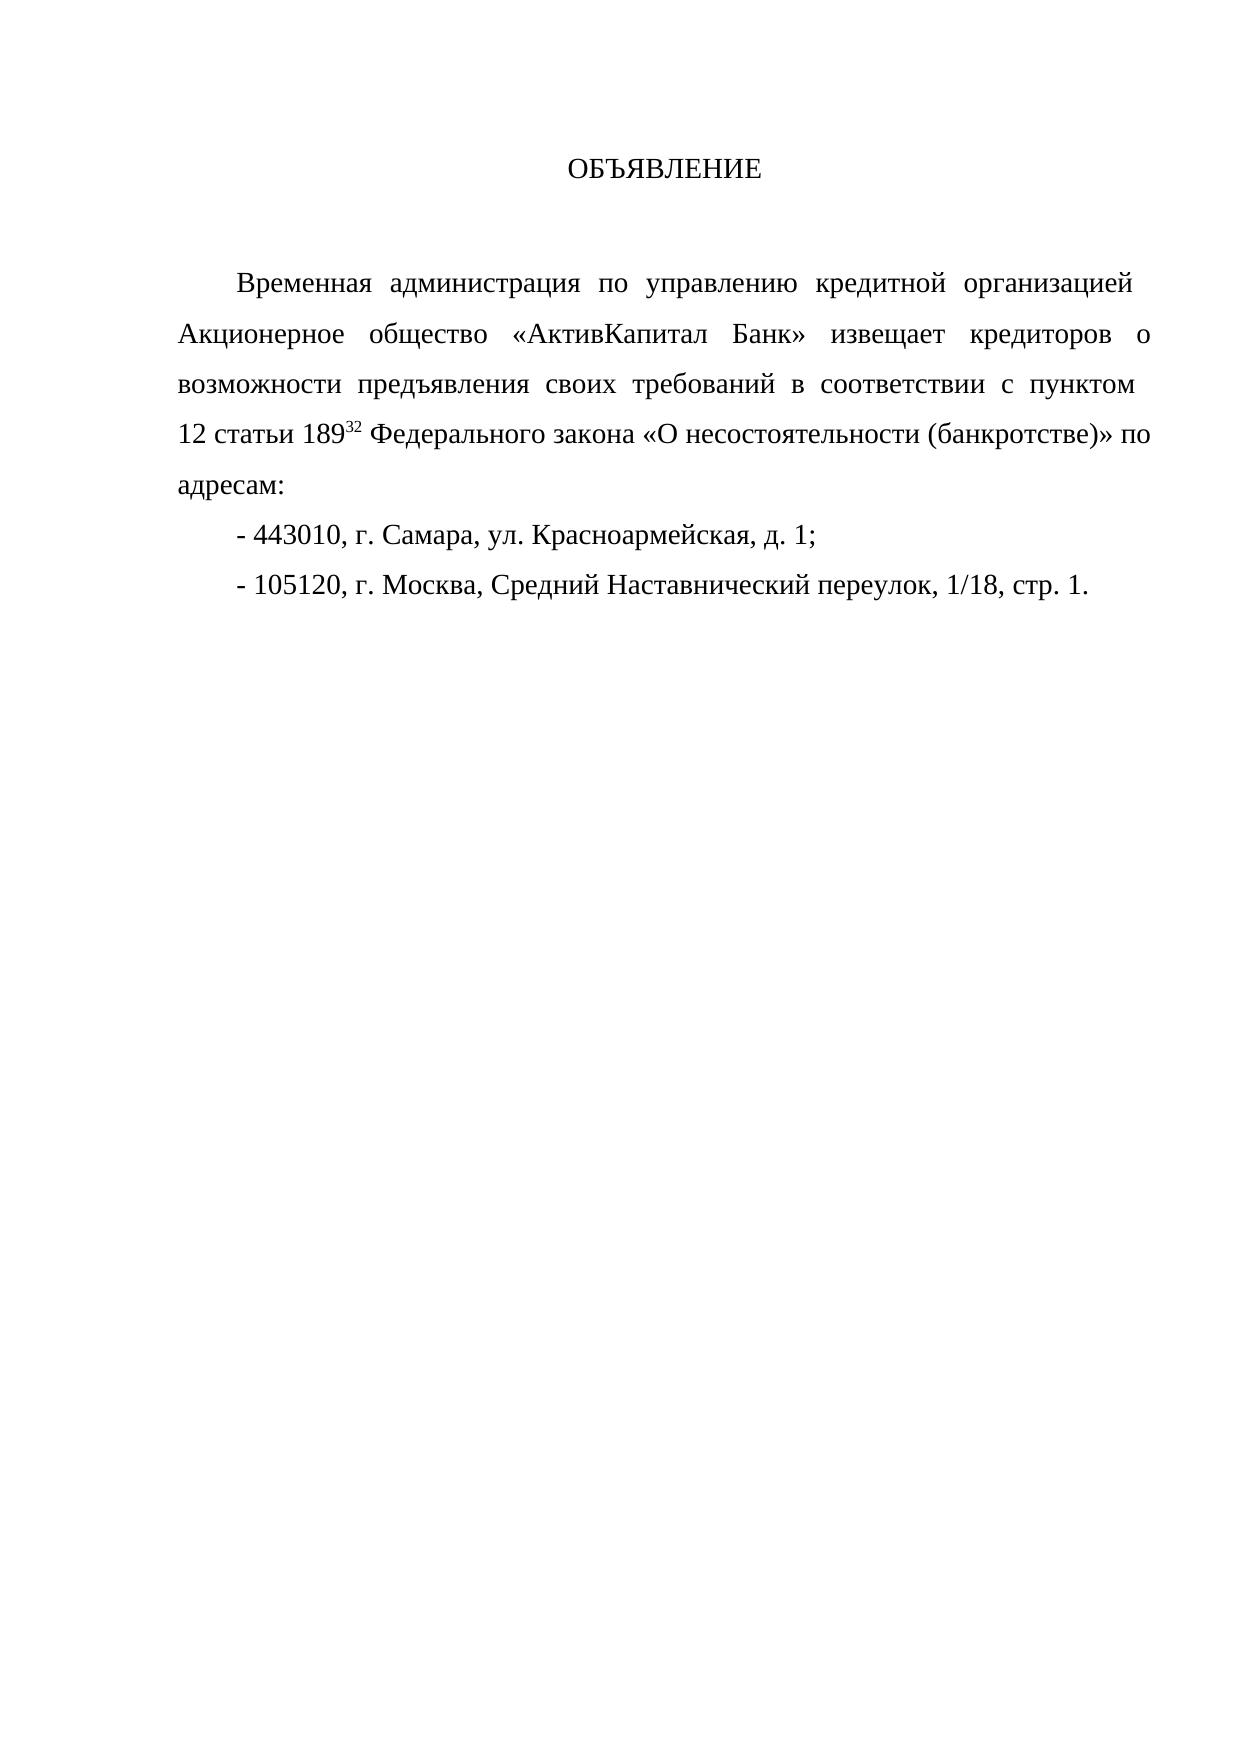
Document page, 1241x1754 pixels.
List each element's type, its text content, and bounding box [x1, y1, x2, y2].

text ОБЪЯВЛЕНИЕ [177, 152, 1152, 185]
text - 443010, г. Самара, ул. Красноармейская, д. 1; [177, 517, 1152, 551]
text Временная администрация по управлению кредитной организацией Акционерное общество «АктивКапитал Банк» извещает кредиторов о возможности предъявления своих требований в соответствии с пунктом 12 статьи 18932 Федерального закона «О несостоятельности (банкротстве)» по адресам: [177, 266, 1152, 500]
text - 105120, г. Москва, Средний Наставнический переулок, 1/18, стр. 1. [177, 567, 1152, 601]
